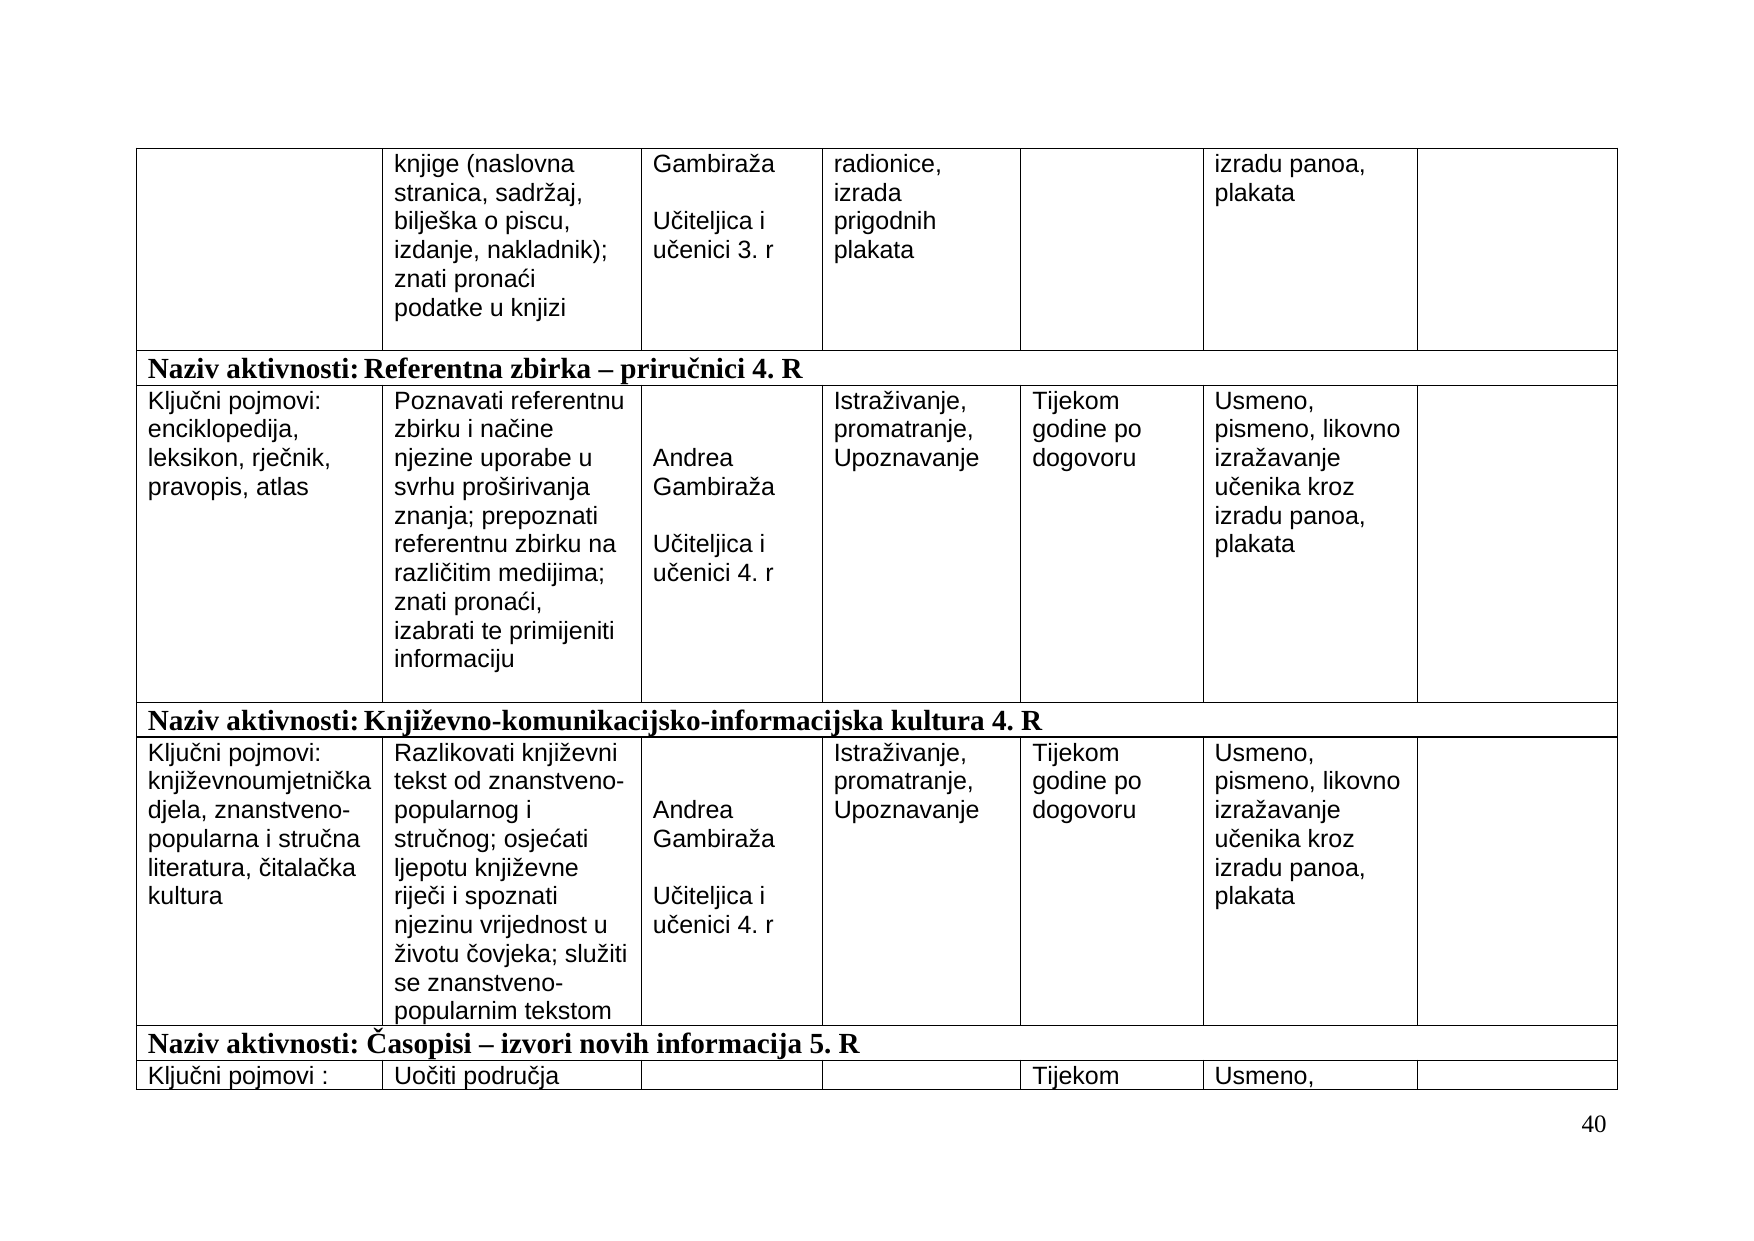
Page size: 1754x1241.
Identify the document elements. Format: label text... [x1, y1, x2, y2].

table_cell Naziv aktivnosti: Časopisi – izvori novih informacija 5. R [137, 1026, 1617, 1059]
table_cell Naziv aktivnosti: Referentna zbirka – priručnici 4. R [137, 351, 1617, 384]
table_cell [137, 1061, 382, 1089]
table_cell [1204, 1061, 1417, 1089]
table_cell Naziv aktivnosti: Književno-komunikacijsko-informacijska kultura 4. R [137, 703, 1617, 736]
table_cell Tijekom godine po dogovoru [1021, 738, 1203, 1025]
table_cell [1021, 1061, 1203, 1089]
table_cell [1418, 386, 1617, 702]
table_cell [1418, 738, 1617, 1025]
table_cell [383, 149, 641, 350]
table_cell Istraživanje, promatranje, Upoznavanje [823, 738, 1020, 1025]
table_cell Usmeno, pismeno, likovno izražavanje učenika kroz izradu panoa, plakata [1204, 738, 1417, 1025]
table_cell Ključni pojmovi: enciklopedija, leksikon, rječnik, pravopis, atlas [137, 386, 382, 702]
table_cell Usmeno, pismeno, likovno izražavanje učenika kroz izradu panoa, plakata [1204, 386, 1417, 702]
table_cell Ključni pojmovi: književnoumjetnička djela, znanstveno-popularna i stručna literatura, čitalačka kultura [137, 738, 382, 1025]
table_cell Istraživanje, promatranje, Upoznavanje [823, 386, 1020, 702]
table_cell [1021, 149, 1203, 350]
table_cell Andrea Gambiraža Učiteljica i učenici 4. r [642, 738, 822, 1025]
table_cell [1418, 149, 1617, 350]
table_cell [823, 1061, 1020, 1089]
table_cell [642, 1061, 822, 1089]
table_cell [137, 149, 382, 350]
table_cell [823, 149, 1020, 350]
table_cell Razlikovati književni tekst od znanstveno-popularnog i stručnog; osjećati ljepotu književne riječi i spoznati njezinu vrijednost u životu čovjeka; služiti se znanstveno-popularnim tekstom [383, 738, 641, 1025]
table_cell Andrea Gambiraža Učiteljica i učenici 4. r [642, 386, 822, 702]
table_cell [1204, 149, 1417, 350]
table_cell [642, 149, 822, 350]
table_cell Poznavati referentnu zbirku i načine njezine uporabe u svrhu proširivanja znanja; prepoznati referentnu zbirku na različitim medijima; znati pronaći, izabrati te primijeniti informaciju [383, 386, 641, 702]
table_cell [383, 1061, 641, 1089]
table_cell [1418, 1061, 1617, 1089]
table_cell Tijekom godine po dogovoru [1021, 386, 1203, 702]
